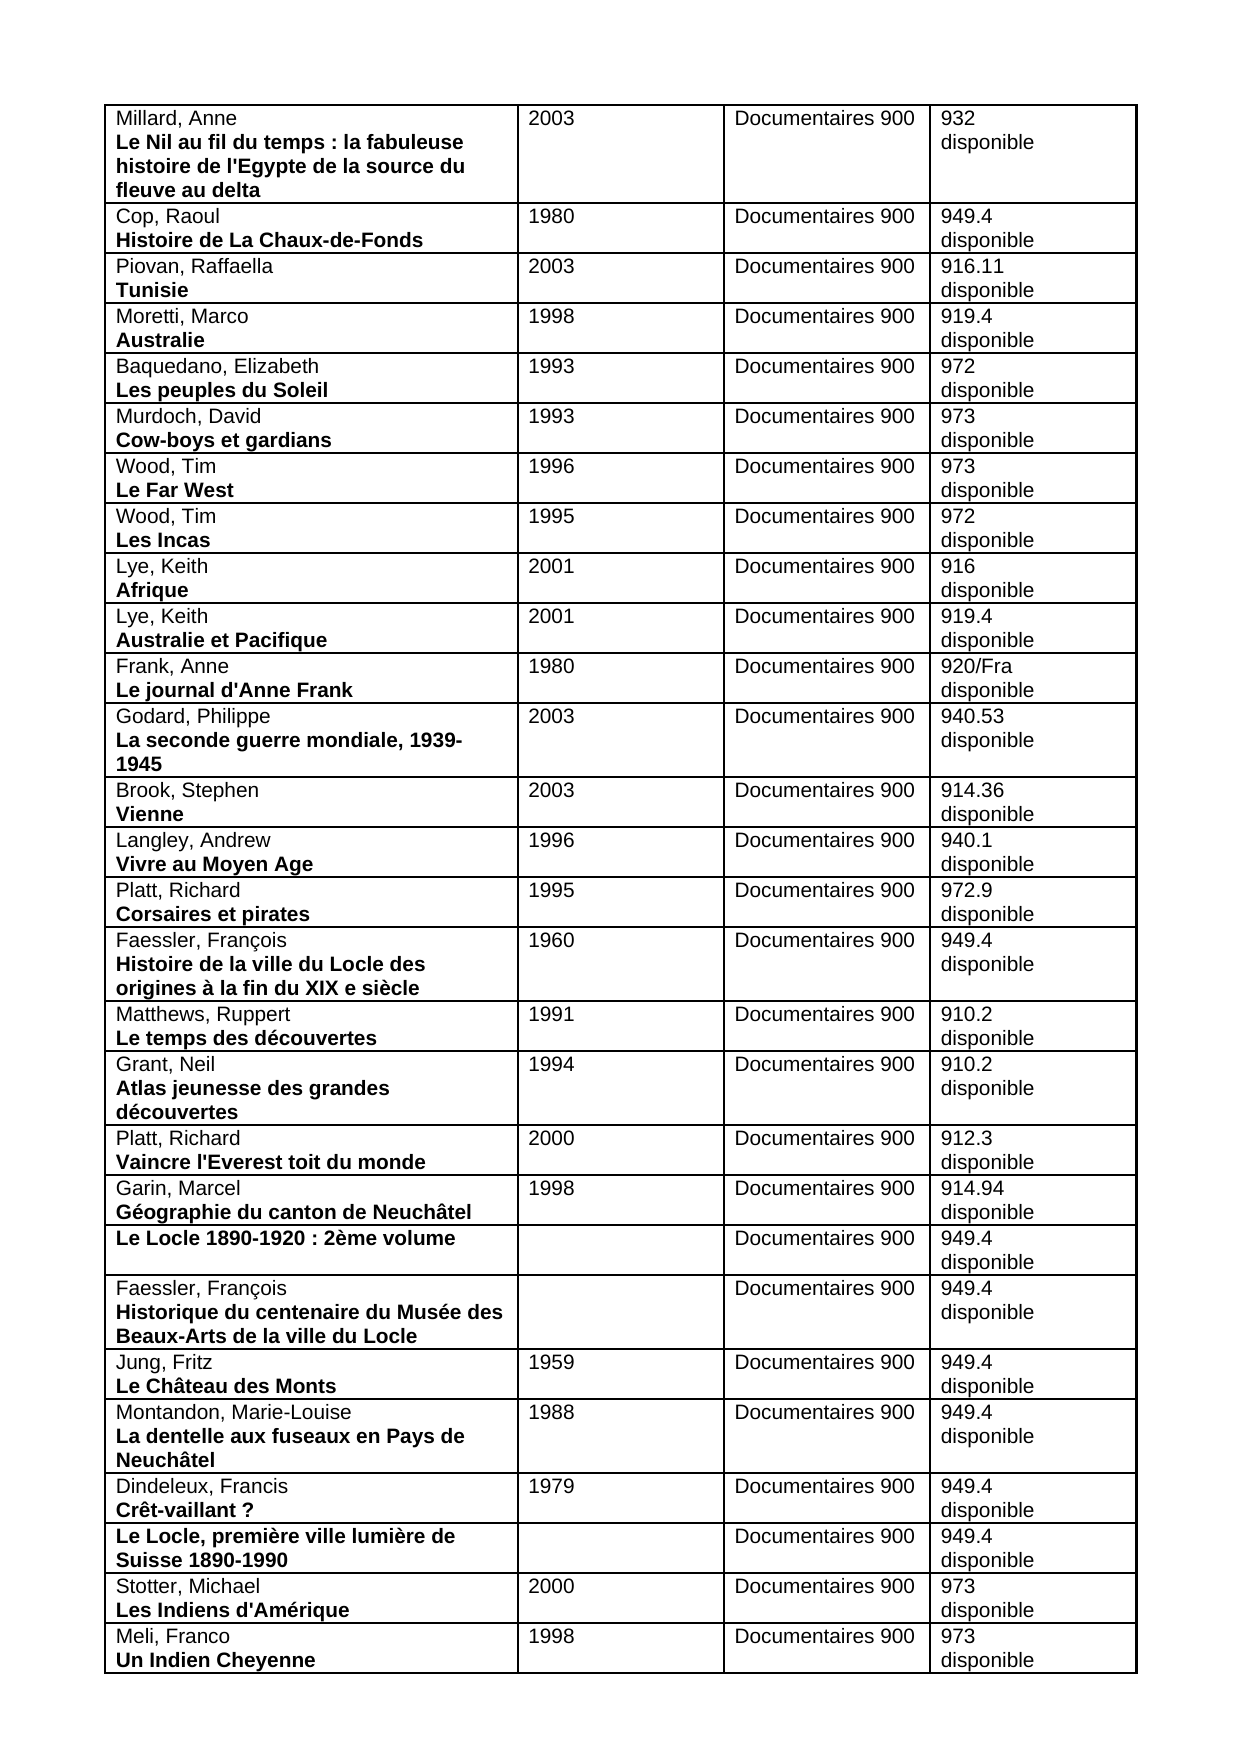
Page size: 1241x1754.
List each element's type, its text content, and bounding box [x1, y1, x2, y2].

table_cell 920/Fra disponible [931, 654, 1135, 702]
table_cell Documentaires 900 [725, 106, 929, 202]
table_cell 916.11 disponible [931, 254, 1135, 302]
table_cell Documentaires 900 [725, 1052, 929, 1124]
table_cell 1998 [519, 1624, 723, 1672]
table_cell Baquedano, Elizabeth Les peuples du Soleil [106, 354, 517, 402]
table_cell 949.4 disponible [931, 204, 1135, 252]
table_cell 973 disponible [931, 404, 1135, 452]
table_cell Stotter, Michael Les Indiens d'Amérique [106, 1574, 517, 1622]
table_cell Documentaires 900 [725, 1574, 929, 1622]
table_cell [519, 1226, 723, 1274]
table_cell [519, 1524, 723, 1572]
table_cell Documentaires 900 [725, 1350, 929, 1398]
table_cell [519, 1276, 723, 1348]
table_cell 973 disponible [931, 1574, 1135, 1622]
table_cell Wood, Tim Le Far West [106, 454, 517, 502]
table_cell 940.1 disponible [931, 828, 1135, 876]
table_cell Langley, Andrew Vivre au Moyen Age [106, 828, 517, 876]
table_cell 914.36 disponible [931, 778, 1135, 826]
table_cell Documentaires 900 [725, 928, 929, 1000]
table_cell Documentaires 900 [725, 1126, 929, 1174]
table_cell 940.53 disponible [931, 704, 1135, 776]
table_cell Frank, Anne Le journal d'Anne Frank [106, 654, 517, 702]
table_cell 1995 [519, 878, 723, 926]
table_cell Documentaires 900 [725, 204, 929, 252]
table_cell Cop, Raoul Histoire de La Chaux-de-Fonds [106, 204, 517, 252]
table_cell 949.4 disponible [931, 1524, 1135, 1572]
table_cell Documentaires 900 [725, 1176, 929, 1224]
table_cell 949.4 disponible [931, 1350, 1135, 1398]
table_cell Documentaires 900 [725, 654, 929, 702]
table_cell Le Locle, première ville lumière de Suisse 1890-1990 [106, 1524, 517, 1572]
table_cell 1991 [519, 1002, 723, 1050]
table_cell Le Locle 1890-1920 : 2ème volume [106, 1226, 517, 1274]
table_cell Brook, Stephen Vienne [106, 778, 517, 826]
table_cell 2001 [519, 554, 723, 602]
table_cell 1996 [519, 828, 723, 876]
table_cell 949.4 disponible [931, 1474, 1135, 1522]
table_cell 2003 [519, 778, 723, 826]
table_cell Meli, Franco Un Indien Cheyenne [106, 1624, 517, 1672]
table_cell Millard, Anne Le Nil au fil du temps : la fabuleuse histoire de l'Egypte de la source du fleuve au delta [106, 106, 517, 202]
table_cell 2003 [519, 106, 723, 202]
table_cell Jung, Fritz Le Château des Monts [106, 1350, 517, 1398]
table_cell 972.9 disponible [931, 878, 1135, 926]
table_cell 1980 [519, 654, 723, 702]
table_cell 1994 [519, 1052, 723, 1124]
table_cell 972 disponible [931, 504, 1135, 552]
table_cell 912.3 disponible [931, 1126, 1135, 1174]
table_cell 1959 [519, 1350, 723, 1398]
table_cell 2001 [519, 604, 723, 652]
table_cell Documentaires 900 [725, 704, 929, 776]
table_cell Documentaires 900 [725, 504, 929, 552]
table_cell Matthews, Ruppert Le temps des découvertes [106, 1002, 517, 1050]
table_cell Documentaires 900 [725, 304, 929, 352]
table_cell Grant, Neil Atlas jeunesse des grandes découvertes [106, 1052, 517, 1124]
table_cell Documentaires 900 [725, 778, 929, 826]
table_cell 973 disponible [931, 1624, 1135, 1672]
table_cell Godard, Philippe La seconde guerre mondiale, 1939-1945 [106, 704, 517, 776]
table_cell Wood, Tim Les Incas [106, 504, 517, 552]
table_cell 949.4 disponible [931, 1400, 1135, 1472]
table_cell 949.4 disponible [931, 1226, 1135, 1274]
table_cell 1996 [519, 454, 723, 502]
table_cell Platt, Richard Vaincre l'Everest toit du monde [106, 1126, 517, 1174]
table_cell Faessler, François Historique du centenaire du Musée des Beaux-Arts de la ville du Locle [106, 1276, 517, 1348]
table_cell 1998 [519, 304, 723, 352]
table_cell 972 disponible [931, 354, 1135, 402]
table_cell Documentaires 900 [725, 878, 929, 926]
table_cell 932 disponible [931, 106, 1135, 202]
table_cell Garin, Marcel Géographie du canton de Neuchâtel [106, 1176, 517, 1224]
table_cell Documentaires 900 [725, 454, 929, 502]
table_cell 919.4 disponible [931, 304, 1135, 352]
table_cell 1993 [519, 404, 723, 452]
table_cell Lye, Keith Afrique [106, 554, 517, 602]
table_cell 949.4 disponible [931, 928, 1135, 1000]
table_cell 2000 [519, 1126, 723, 1174]
table_cell 910.2 disponible [931, 1052, 1135, 1124]
table_cell Moretti, Marco Australie [106, 304, 517, 352]
table_cell 973 disponible [931, 454, 1135, 502]
table_cell Documentaires 900 [725, 1400, 929, 1472]
table_cell 919.4 disponible [931, 604, 1135, 652]
table_cell 1960 [519, 928, 723, 1000]
table_cell 1979 [519, 1474, 723, 1522]
table_cell 2003 [519, 254, 723, 302]
table_cell Documentaires 900 [725, 554, 929, 602]
table_cell Documentaires 900 [725, 604, 929, 652]
table_cell Montandon, Marie-Louise La dentelle aux fuseaux en Pays de Neuchâtel [106, 1400, 517, 1472]
table_cell Platt, Richard Corsaires et pirates [106, 878, 517, 926]
table_cell Documentaires 900 [725, 1624, 929, 1672]
table_cell Lye, Keith Australie et Pacifique [106, 604, 517, 652]
table_cell Documentaires 900 [725, 1002, 929, 1050]
table_cell 910.2 disponible [931, 1002, 1135, 1050]
table_cell 914.94 disponible [931, 1176, 1135, 1224]
table_cell 1988 [519, 1400, 723, 1472]
table_cell 1993 [519, 354, 723, 402]
table_cell 949.4 disponible [931, 1276, 1135, 1348]
table_cell Faessler, François Histoire de la ville du Locle des origines à la fin du XIX e siècle [106, 928, 517, 1000]
table_cell Piovan, Raffaella Tunisie [106, 254, 517, 302]
table_cell Dindeleux, Francis Crêt-vaillant ? [106, 1474, 517, 1522]
table_cell 1998 [519, 1176, 723, 1224]
table_cell Murdoch, David Cow-boys et gardians [106, 404, 517, 452]
table_cell 1980 [519, 204, 723, 252]
table_cell Documentaires 900 [725, 1226, 929, 1274]
table_cell 2003 [519, 704, 723, 776]
table_cell Documentaires 900 [725, 1276, 929, 1348]
table_cell Documentaires 900 [725, 404, 929, 452]
table_cell 2000 [519, 1574, 723, 1622]
table_cell Documentaires 900 [725, 254, 929, 302]
table_cell Documentaires 900 [725, 1524, 929, 1572]
table_cell Documentaires 900 [725, 828, 929, 876]
table_cell 916 disponible [931, 554, 1135, 602]
table_cell Documentaires 900 [725, 1474, 929, 1522]
table_cell 1995 [519, 504, 723, 552]
table_cell Documentaires 900 [725, 354, 929, 402]
